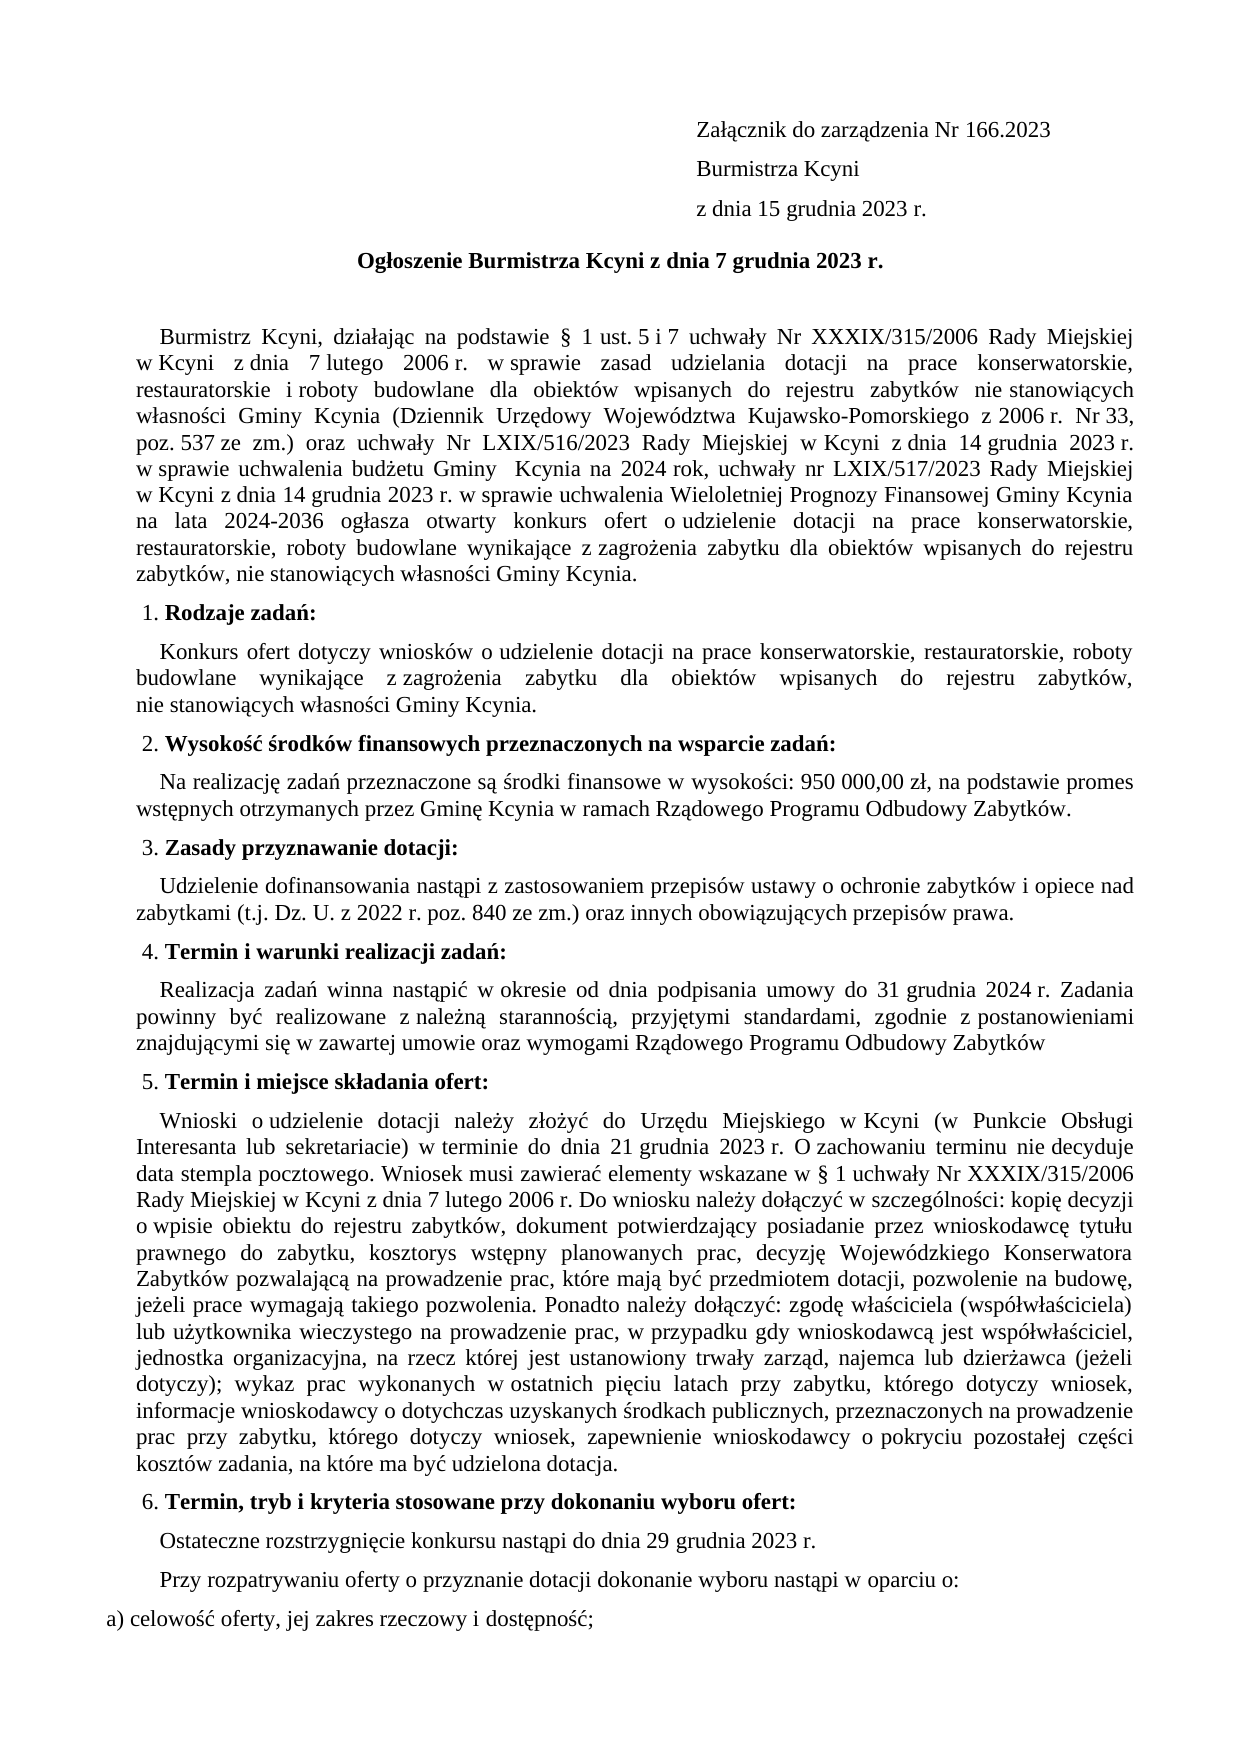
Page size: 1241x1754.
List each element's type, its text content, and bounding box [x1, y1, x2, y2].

text 3. Zasady przyznawanie dotacji: [106, 834, 1134, 860]
text 6. Termin, tryb i kryteria stosowane przy dokonaniu wyboru ofert: [106, 1488, 1134, 1515]
text Ostateczne rozstrzygnięcie konkursu nastąpi do dnia 29 grudnia 2023 r. [136, 1527, 1134, 1554]
text Wnioski o udzielenie dotacji należy złożyć do Urzędu Miejskiego w Kcyni (w Punkcie Obsługi Interesanta lub sekretariacie) w terminie do dnia 21 grudnia 2023 r. O zachowaniu terminu nie decyduje data stempla pocztowego. Wniosek musi zawierać elementy wskazane w § 1 uchwały Nr XXXIX/315/2006 Rady Miejskiej w Kcyni z dnia 7 lutego 2006 r. Do wniosku należy dołączyć w szczególności: kopię decyzji o wpisie obiektu do rejestru zabytków, dokument potwierdzający posiadanie przez wnioskodawcę tytułu prawnego do zabytku, kosztorys wstępny planowanych prac, decyzję Wojewódzkiego Konserwatora Zabytków pozwalającą na prowadzenie prac, które mają być przedmiotem dotacji, pozwolenie na budowę, jeżeli prace wymagają takiego pozwolenia. Ponadto należy dołączyć: zgodę właściciela (współwłaściciela) lub użytkownika wieczystego na prowadzenie prac, w przypadku gdy wnioskodawcą jest współwłaściciel, jednostka organizacyjna, na rzecz której jest ustanowiony trwały zarząd, najemca lub dzierżawca (jeżeli dotyczy); wykaz prac wykonanych w ostatnich pięciu latach przy zabytku, którego dotyczy wniosek, informacje wnioskodawcy o dotychczas uzyskanych środkach publicznych, przeznaczonych na prowadzenie prac przy zabytku, którego dotyczy wniosek, zapewnienie wnioskodawcy o pokryciu pozostałej części kosztów zadania, na które ma być udzielona dotacja. [136, 1107, 1134, 1476]
text Konkurs ofert dotyczy wniosków o udzielenie dotacji na prace konserwatorskie, restauratorskie, roboty budowlane wynikające z zagrożenia zabytku dla obiektów wpisanych do rejestru zabytków, nie stanowiących własności Gminy Kcynia. [136, 638, 1134, 717]
text 5. Termin i miejsce składania ofert: [106, 1068, 1134, 1094]
text Udzielenie dofinansowania nastąpi z zastosowaniem przepisów ustawy o ochronie zabytków i opiece nad zabytkami (t.j. Dz. U. z 2022 r. poz. 840 ze zm.) oraz innych obowiązujących przepisów prawa. [136, 872, 1134, 925]
text a) celowość oferty, jej zakres rzeczowy i dostępność; [106, 1605, 1134, 1631]
text Przy rozpatrywaniu oferty o przyznanie dotacji dokonanie wyboru nastąpi w oparciu o: [136, 1566, 1134, 1592]
text 4. Termin i warunki realizacji zadań: [106, 938, 1134, 964]
text Załącznik do zarządzenia Nr 166.2023 Burmistrza Kcyni z dnia 15 grudnia 2023 r. [696, 116, 1134, 221]
text Ogłoszenie Burmistrza Kcyni z dnia 7 grudnia 2023 r. [106, 247, 1134, 273]
text Realizacja zadań winna nastąpić w okresie od dnia podpisania umowy do 31 grudnia 2024 r. Zadania powinny być realizowane z należną starannością, przyjętymi standardami, zgodnie z postanowieniami znajdującymi się w zawartej umowie oraz wymogami Rządowego Programu Odbudowy Zabytków [136, 977, 1134, 1056]
text 2. Wysokość środków finansowych przeznaczonych na wsparcie zadań: [106, 729, 1134, 756]
text Burmistrz Kcyni, działając na podstawie § 1 ust. 5 i 7 uchwały Nr XXXIX/315/2006 Rady Miejskiej w Kcyni z dnia 7 lutego 2006 r. w sprawie zasad udzielania dotacji na prace konserwatorskie, restauratorskie i roboty budowlane dla obiektów wpisanych do rejestru zabytków nie stanowiących własności Gminy Kcynia (Dziennik Urzędowy Województwa Kujawsko-Pomorskiego z 2006 r. Nr 33, poz. 537 ze zm.) oraz uchwały Nr LXIX/516/2023 Rady Miejskiej w Kcyni z dnia 14 grudnia 2023 r. w sprawie uchwalenia budżetu Gminy Kcynia na 2024 rok, uchwały nr LXIX/517/2023 Rady Miejskiej w Kcyni z dnia 14 grudnia 2023 r. w sprawie uchwalenia Wieloletniej Prognozy Finansowej Gminy Kcynia na lata 2024-2036 ogłasza otwarty konkurs ofert o udzielenie dotacji na prace konserwatorskie, restauratorskie, roboty budowlane wynikające z zagrożenia zabytku dla obiektów wpisanych do rejestru zabytków, nie stanowiących własności Gminy Kcynia. [136, 323, 1134, 587]
text 1. Rodzaje zadań: [106, 599, 1134, 626]
text Na realizację zadań przeznaczone są środki finansowe w wysokości: 950 000,00 zł, na podstawie promes wstępnych otrzymanych przez Gminę Kcynia w ramach Rządowego Programu Odbudowy Zabytków. [136, 768, 1134, 821]
